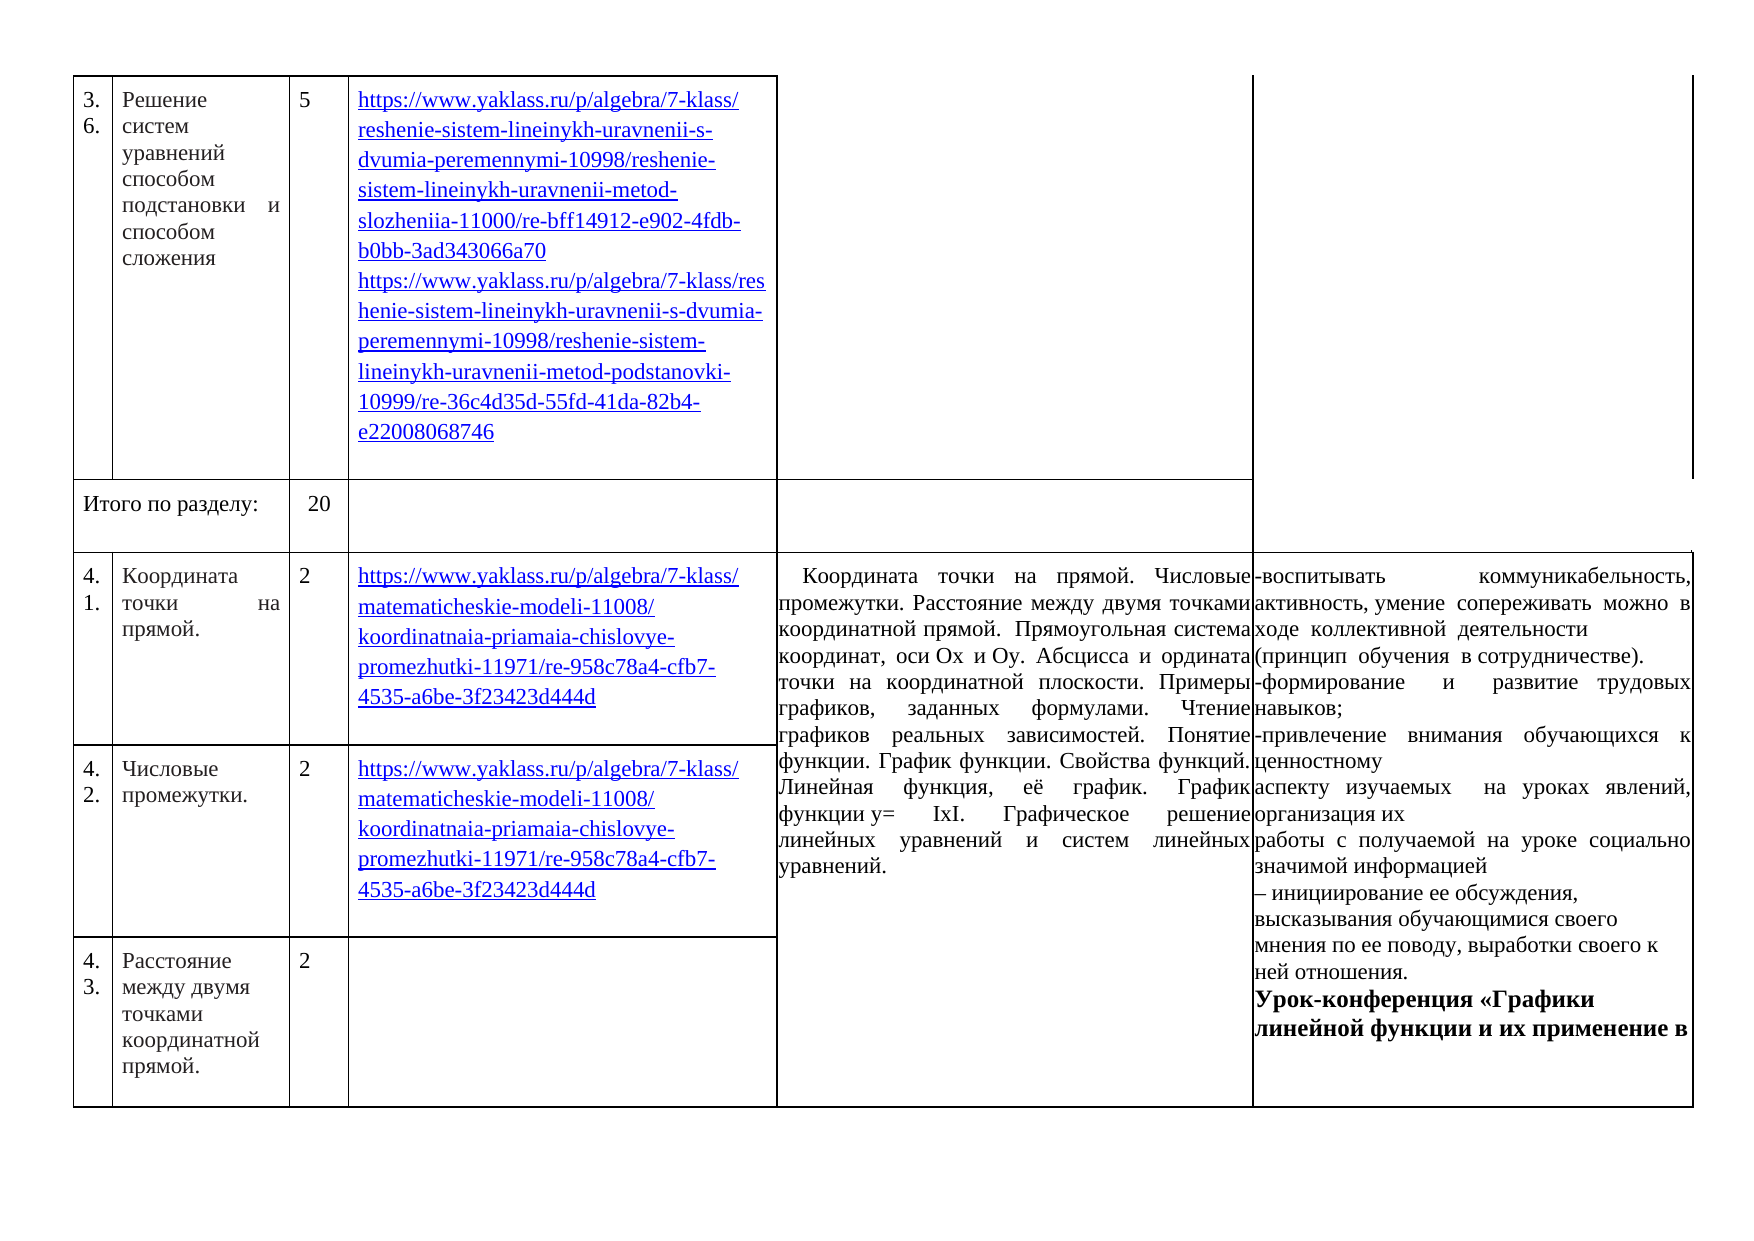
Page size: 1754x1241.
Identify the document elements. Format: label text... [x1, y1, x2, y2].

table_cell Расстояние между двумя точками координатной прямой. [113, 938, 289, 1106]
table_cell Числовые промежутки. [113, 746, 289, 936]
table_cell Координата точки на прямой. Числовые промежутки. Расстояние между двумя точками координатной прямой. Прямоугольная система координат, оси Ox и Oy. Абсцисса и ордината точки на координатной плоскости. Примеры графиков, заданных формулами. Чтение графиков реальных зависимостей. Понятие функции. График функции. Свойства функций. Линейная функция, её график. График функции y= IхI. Графическое решение линейных уравнений и систем линейных уравнений. [778, 553, 1252, 1106]
table_cell 4.1. [74, 553, 112, 744]
table_cell Итого по разделу: [74, 480, 289, 552]
table_cell https://www.yaklass.ru/p/algebra/7-klass/matematicheskie-modeli-11008/koordinatnaia-priamaia-chislovye-promezhutki-11971/re-958c78a4-cfb7-4535-a6be-3f23423d444d [349, 553, 776, 744]
table_cell [349, 938, 776, 1106]
table_cell 3.6. [74, 77, 112, 479]
table_cell 4.3. [74, 938, 112, 1106]
table_cell 20 [290, 480, 348, 552]
table_cell -воспитывать коммуникабельность, активность, умение сопереживать можно в ходе коллективной деятельности (принцип обучения в сотрудничестве). -формирование и развитие трудовых навыков; -привлечение внимания обучающихся к ценностному аспекту изучаемых на уроках явлений, организация их работы с получаемой на уроке социально значимой информацией – инициирование ее обсуждения, высказывания обучающимися своего мнения по ее поводу, выработки своего к ней отношения. Урок-конференция «Графики линейной функции и их применение в решении текстовых задач на движение». Урок-игра по теме «Линейная функция» [1254, 553, 1692, 1106]
table_cell Координата точки на прямой. [113, 553, 289, 744]
table_cell https://www.yaklass.ru/p/algebra/7-klass/reshenie-sistem-lineinykh-uravnenii-s-dvumia-peremennymi-10998/reshenie-sistem-lineinykh-uravnenii-metod-slozheniia-11000/re-bff14912-e902-4fdb-b0bb-3ad343066a70 https://www.yaklass.ru/p/algebra/7-klass/reshenie-sistem-lineinykh-uravnenii-s-dvumia-peremennymi-10998/reshenie-sistem-lineinykh-uravnenii-metod-podstanovki-10999/re-36c4d35d-55fd-41da-82b4-e22008068746 [349, 77, 776, 479]
table_cell 4.2. [74, 746, 112, 936]
table_cell 5 [290, 77, 348, 479]
table_cell 2 [290, 938, 348, 1106]
table_cell 2 [290, 553, 348, 744]
table_cell https://www.yaklass.ru/p/algebra/7-klass/matematicheskie-modeli-11008/koordinatnaia-priamaia-chislovye-promezhutki-11971/re-958c78a4-cfb7-4535-a6be-3f23423d444d [349, 746, 776, 936]
table_cell 2 [290, 746, 348, 936]
table_cell Решение систем уравнений способом подстановки и способом сложения [113, 77, 289, 479]
table_cell [349, 480, 776, 552]
table_cell [778, 480, 1252, 552]
